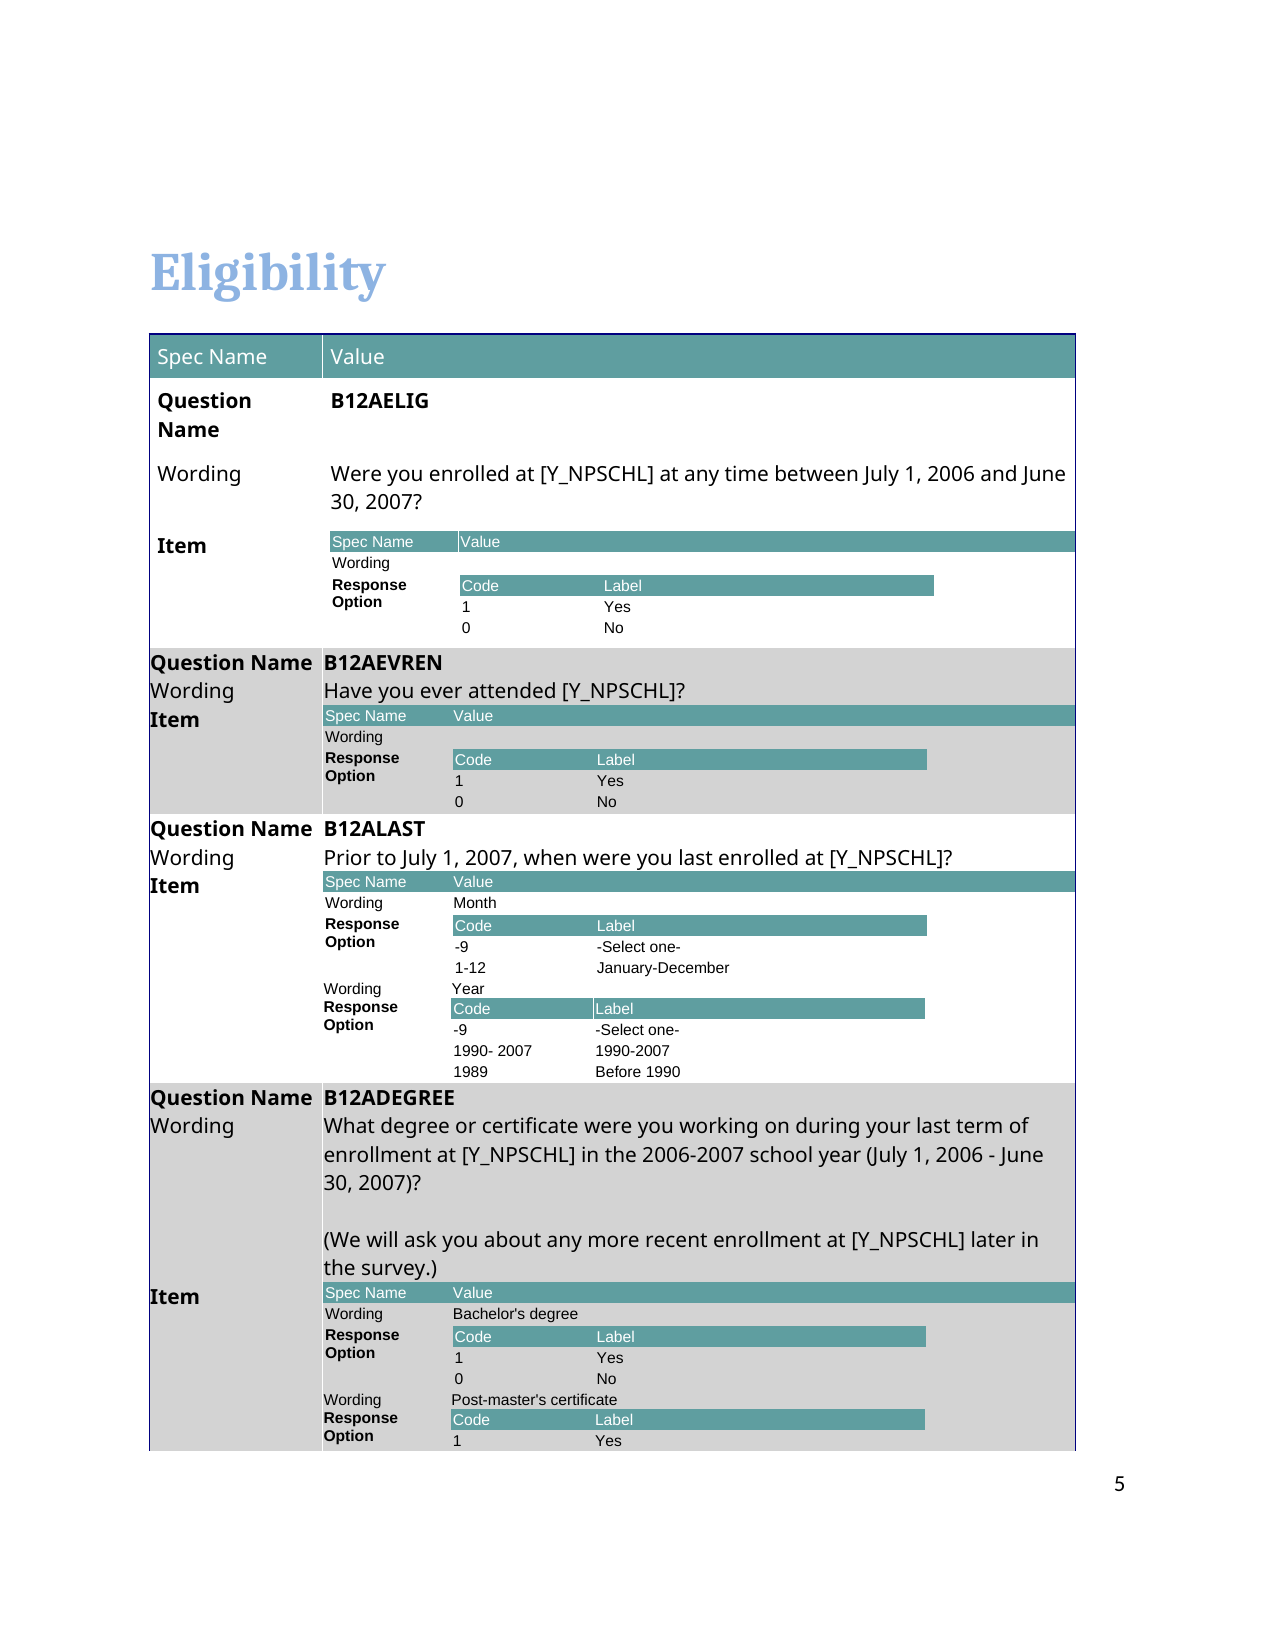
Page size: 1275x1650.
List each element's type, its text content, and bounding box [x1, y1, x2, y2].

table_cell B12ALAST [323, 814, 1075, 843]
table_cell Question Name [150, 648, 322, 677]
table_cell Were you enrolled at [Y_NPSCHL] at any time between July 1, 2006 and June 30, 2007? [323, 451, 1075, 523]
table_cell Question Name [150, 379, 322, 451]
table_cell Have you ever attended [Y_NPSCHL]? [323, 677, 1075, 705]
table_cell Question Name [150, 814, 322, 843]
table_cell [323, 726, 1075, 814]
subtitle Eligibility [150, 241, 1125, 304]
table_cell Prior to July 1, 2007, when were you last enrolled at [Y_NPSCHL]? [323, 843, 1075, 871]
table_header Value [323, 335, 1075, 378]
table_cell Wording [150, 451, 322, 523]
table_cell Item [150, 871, 322, 1083]
table_cell [323, 892, 1075, 1083]
table_cell Item [150, 1282, 322, 1451]
table_cell B12ADEGREE [323, 1083, 1075, 1111]
table_cell [323, 1303, 1075, 1451]
table_cell B12AEVREN [323, 648, 1075, 677]
table_cell [323, 524, 1075, 648]
table_cell Item [150, 524, 322, 648]
table_cell Wording [150, 843, 322, 871]
table_cell Item [150, 705, 322, 814]
table_cell What degree or certificate were you working on during your last term of enrollment at [Y_NPSCHL] in the 2006-2007 school year (July 1, 2006 - June 30, 2007)? (We will ask you about any more recent enrollment at [Y_NPSCHL] later in the survey.) [323, 1111, 1075, 1282]
table_cell B12AELIG [323, 379, 1075, 451]
table_cell Question Name [150, 1083, 322, 1111]
table_cell Wording [150, 1111, 322, 1282]
table_header Spec Name [150, 335, 322, 378]
table_cell Wording [150, 677, 322, 705]
